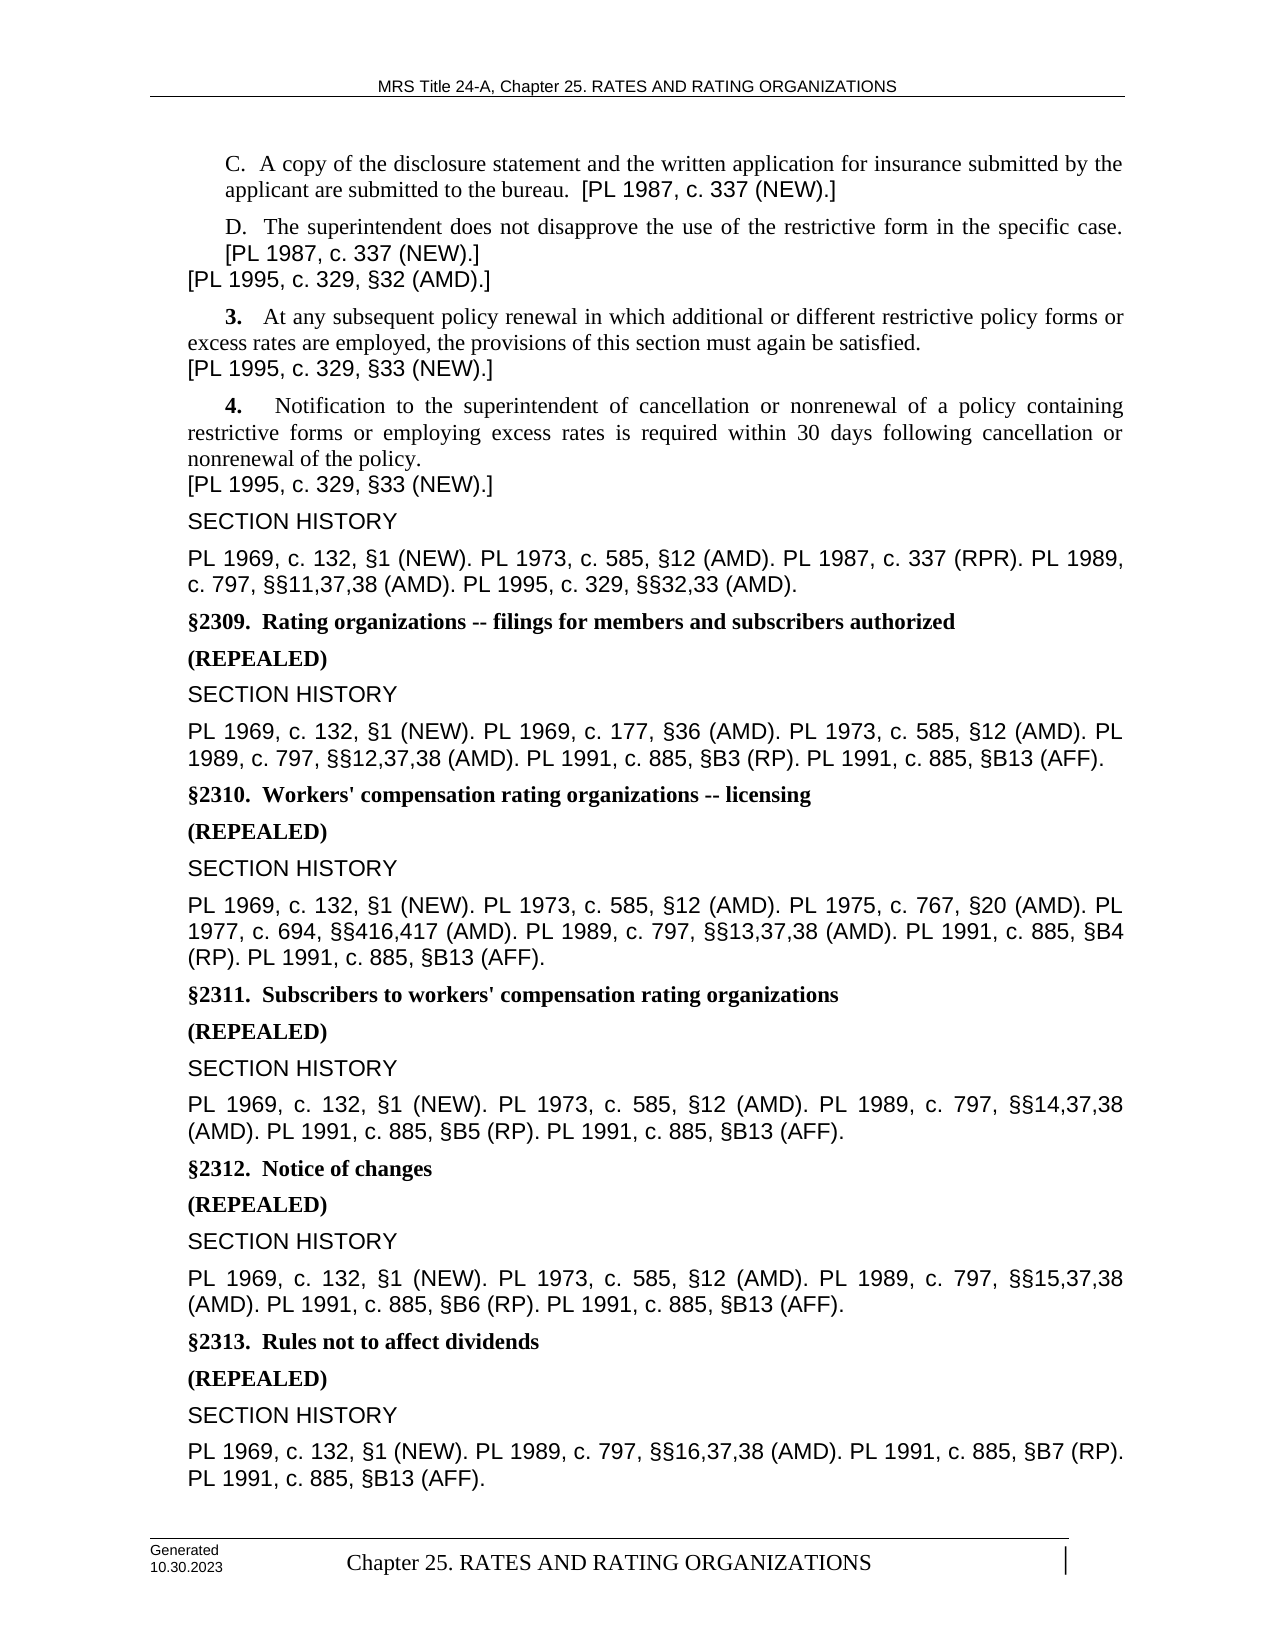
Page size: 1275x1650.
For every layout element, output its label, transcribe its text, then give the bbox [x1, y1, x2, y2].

text §2310. Workers' compensation rating organizations -- licensing [187, 781, 1125, 808]
text (REPEALED) [187, 1365, 1125, 1391]
text SECTION HISTORY [187, 1402, 1125, 1428]
text [PL 1995, c. 329, §33 (NEW).] [187, 471, 1125, 498]
text §2311. Subscribers to workers' compensation rating organizations [187, 981, 1125, 1007]
text (REPEALED) [187, 818, 1125, 844]
text SECTION HISTORY [187, 1228, 1125, 1254]
text SECTION HISTORY [187, 681, 1125, 708]
text (REPEALED) [187, 645, 1125, 671]
text PL 1969, c. 132, §1 (NEW). PL 1973, c. 585, §12 (AMD). PL 1975, c. 767, §20 (AMD). PL 1977, c. 694, §§416,417 (AMD). PL 1989, c. 797, §§13,37,38 (AMD). PL 1991, c. 885, §B4 (RP). PL 1991, c. 885, §B13 (AFF). [187, 892, 1125, 971]
text C. A copy of the disclosure statement and the written application for insurance submitted by the applicant are submitted to the bureau. [PL 1987, c. 337 (NEW).] [225, 150, 1125, 203]
text PL 1969, c. 132, §1 (NEW). PL 1973, c. 585, §12 (AMD). PL 1989, c. 797, §§15,37,38 (AMD). PL 1991, c. 885, §B6 (RP). PL 1991, c. 885, §B13 (AFF). [187, 1265, 1125, 1318]
text §2312. Notice of changes [187, 1154, 1125, 1181]
text 3. At any subsequent policy renewal in which additional or different restrictive policy forms or excess rates are employed, the provisions of this section must again be satisfied. [187, 303, 1125, 355]
text §2313. Rules not to affect dividends [187, 1328, 1125, 1354]
text [PL 1995, c. 329, §33 (NEW).] [187, 355, 1125, 382]
text 4. Notification to the superintendent of cancellation or nonrenewal of a policy containing restrictive forms or employing excess rates is required within 30 days following cancellation or nonrenewal of the policy. [187, 392, 1125, 471]
text D. The superintendent does not disapprove the use of the restrictive form in the specific case. [PL 1987, c. 337 (NEW).] [225, 213, 1125, 266]
text PL 1969, c. 132, §1 (NEW). PL 1969, c. 177, §36 (AMD). PL 1973, c. 585, §12 (AMD). PL 1989, c. 797, §§12,37,38 (AMD). PL 1991, c. 885, §B3 (RP). PL 1991, c. 885, §B13 (AFF). [187, 718, 1125, 771]
text (REPEALED) [187, 1018, 1125, 1044]
text (REPEALED) [187, 1191, 1125, 1218]
text [PL 1995, c. 329, §32 (AMD).] [187, 266, 1125, 292]
text §2309. Rating organizations -- filings for members and subscribers authorized [187, 608, 1125, 634]
text PL 1969, c. 132, §1 (NEW). PL 1973, c. 585, §12 (AMD). PL 1987, c. 337 (RPR). PL 1989, c. 797, §§11,37,38 (AMD). PL 1995, c. 329, §§32,33 (AMD). [187, 545, 1125, 597]
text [187, 1438, 1125, 1491]
text SECTION HISTORY [187, 855, 1125, 881]
text SECTION HISTORY [187, 1055, 1125, 1081]
text PL 1969, c. 132, §1 (NEW). PL 1973, c. 585, §12 (AMD). PL 1989, c. 797, §§14,37,38 (AMD). PL 1991, c. 885, §B5 (RP). PL 1991, c. 885, §B13 (AFF). [187, 1091, 1125, 1144]
text SECTION HISTORY [187, 508, 1125, 534]
